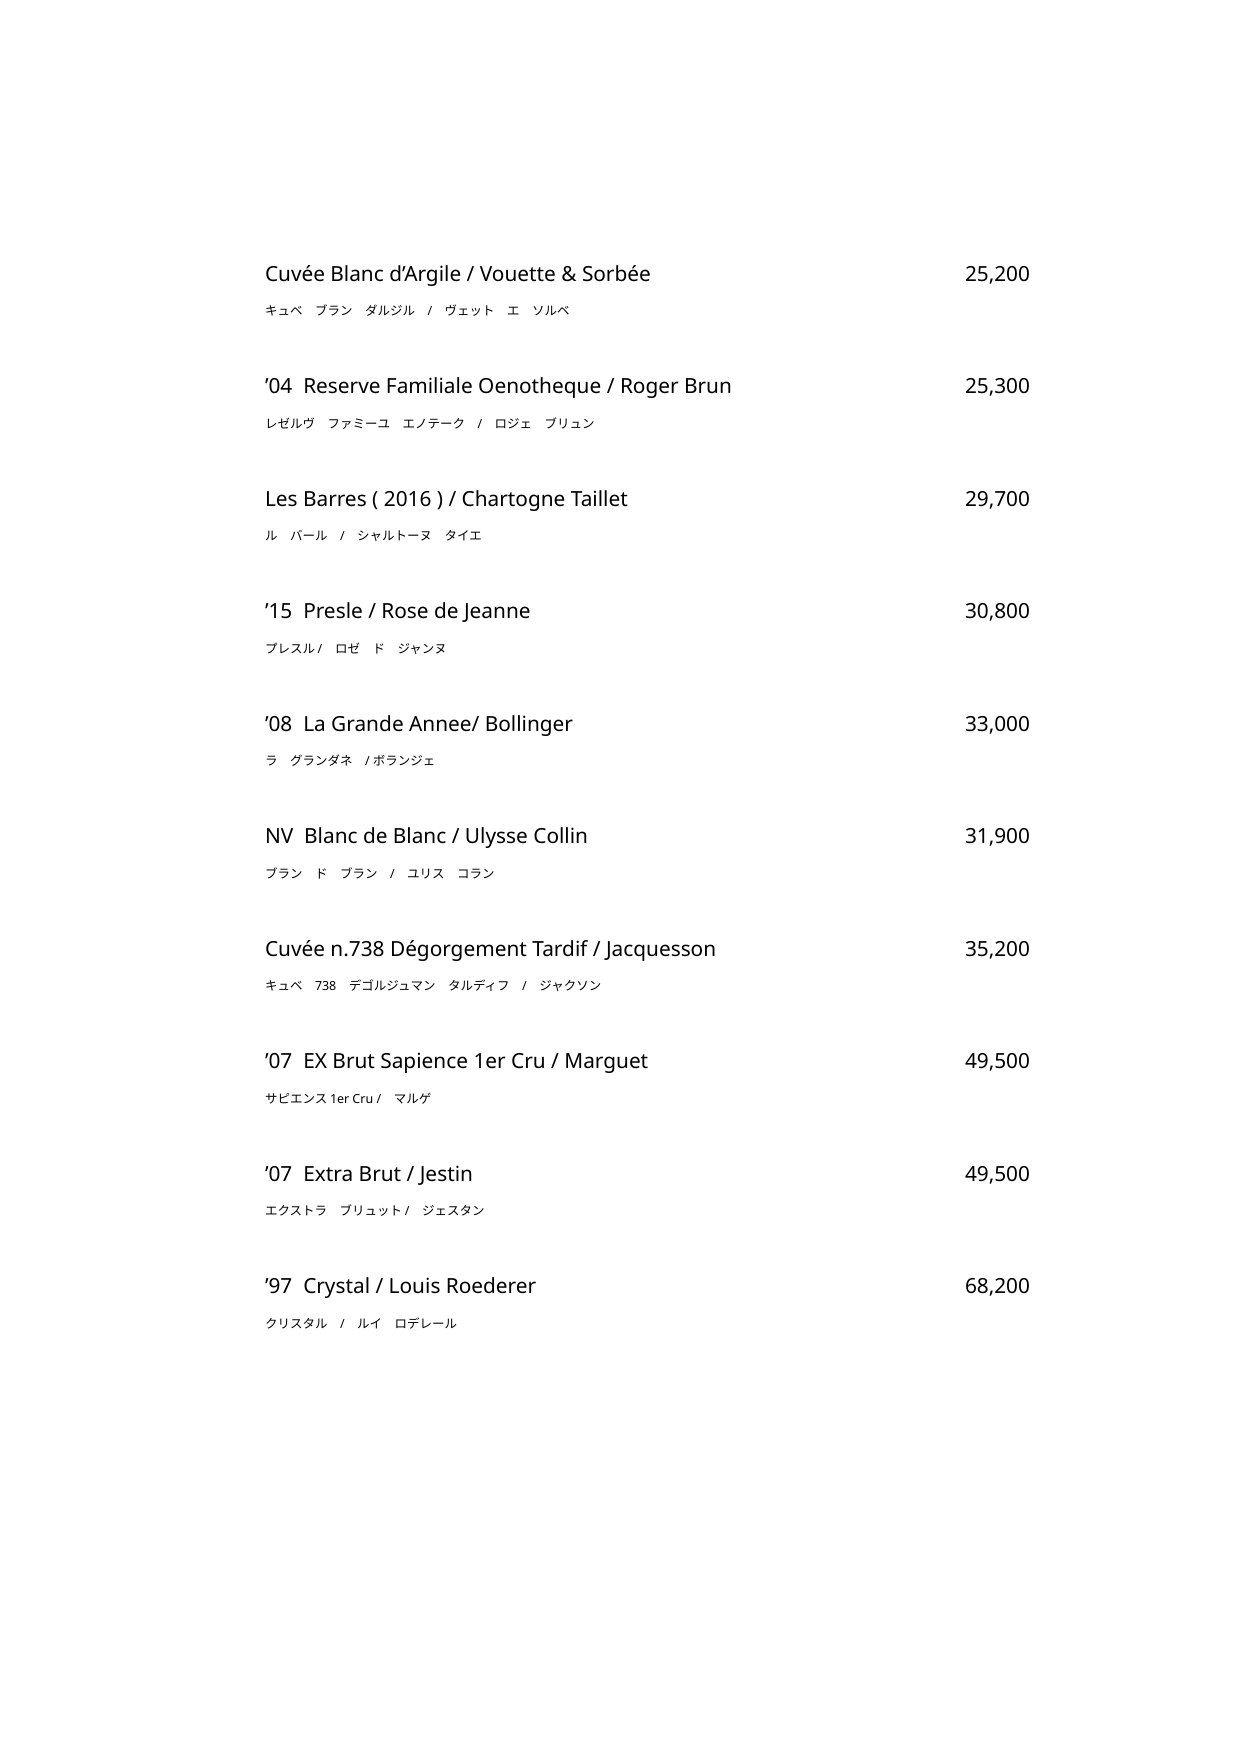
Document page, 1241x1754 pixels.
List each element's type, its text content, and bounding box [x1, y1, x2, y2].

text キュベ ブラン ダルジル / ヴェット エ ソルベ [177, 292, 1063, 329]
text ’07 EX Brut Sapience 1er Cru / Marguet 49,500 [177, 1042, 1063, 1079]
text ’97 Crystal / Louis Roederer 68,200 [177, 1267, 1063, 1304]
text ル バール / シャルトーヌ タイエ [177, 517, 1063, 554]
text ’15 Presle / Rose de Jeanne 30,800 [177, 592, 1063, 629]
text Cuvée Blanc d’Argile / Vouette & Sorbée 25,200 [177, 254, 1063, 292]
text ブラン ド ブラン / ユリス コラン [177, 854, 1063, 892]
text レゼルヴ ファミーユ エノテーク / ロジェ ブリュン [177, 404, 1063, 442]
text ’08 La Grande Annee/ Bollinger 33,000 [177, 704, 1063, 742]
text NV Blanc de Blanc / Ulysse Collin 31,900 [177, 817, 1063, 854]
text ’07 Extra Brut / Jestin 49,500 [177, 1154, 1063, 1192]
text プレスル / ロゼ ド ジャンヌ [177, 629, 1063, 667]
text ラ グランダネ / ボランジェ [177, 742, 1063, 779]
text エクストラ ブリュット / ジェスタン [177, 1192, 1063, 1229]
text ’04 Reserve Familiale Oenotheque / Roger Brun 25,300 [177, 367, 1063, 404]
text Les Barres ( 2016 ) / Chartogne Taillet 29,700 [177, 479, 1063, 517]
text キュベ 738 デゴルジュマン タルディフ / ジャクソン [177, 967, 1063, 1004]
text サピエンス 1er Cru / マルゲ [177, 1079, 1063, 1117]
text Cuvée n.738 Dégorgement Tardif / Jacquesson 35,200 [177, 929, 1063, 967]
text クリスタル / ルイ ロデレール [177, 1304, 1063, 1342]
